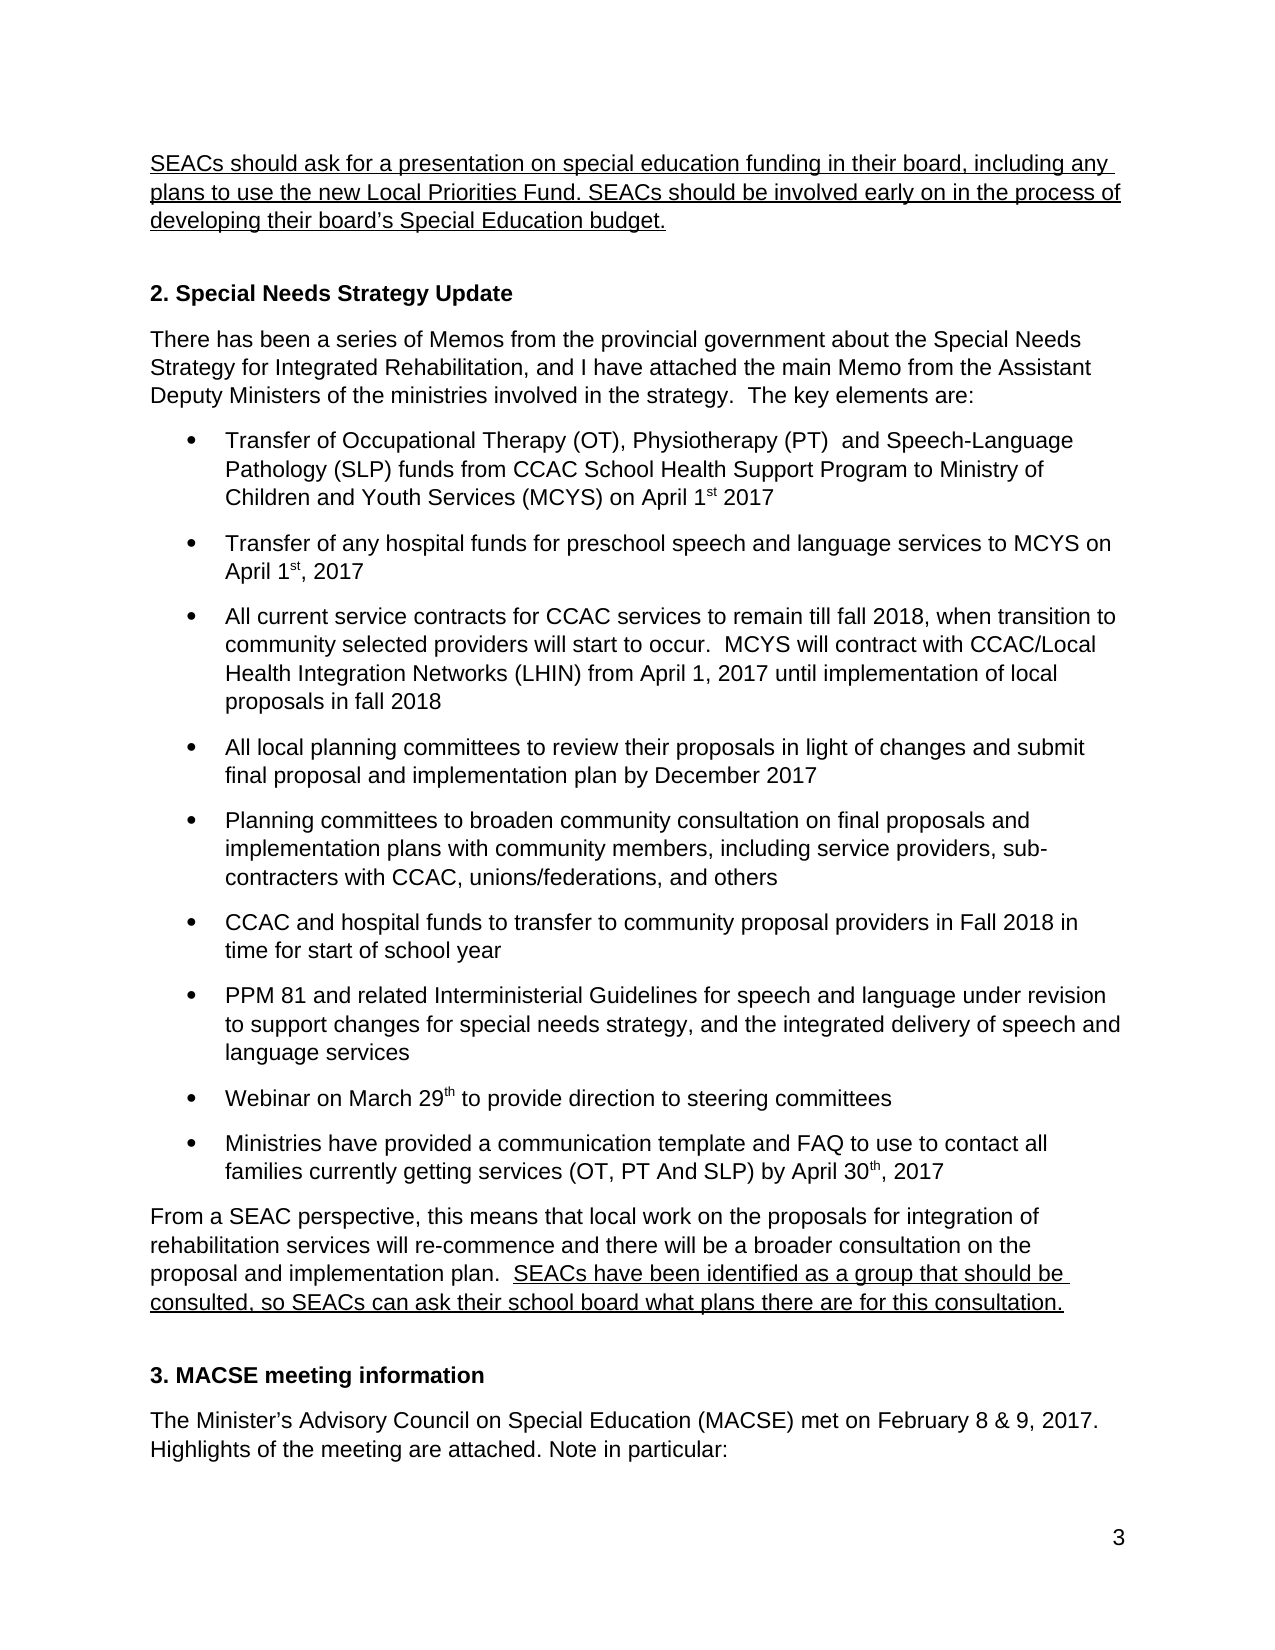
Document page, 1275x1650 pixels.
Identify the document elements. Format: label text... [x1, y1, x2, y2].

text From a SEAC perspective, this means that local work on the proposals for integration of rehabilitation services will re-commence and there will be a broader consultation on the proposal and implementation plan. SEACs have been identified as a group that should be consulted, so SEACs can ask their school board what plans there are for this consultation. [150, 1203, 1125, 1315]
list Planning committees to broaden community consultation on final proposals and implementation plans with community members, including service providers, sub-contracters with CCAC, unions/federations, and others [187, 807, 1125, 890]
list All local planning committees to review their proposals in light of changes and submit final proposal and implementation plan by December 2017 [187, 733, 1125, 788]
list PPM 81 and related Interministerial Guidelines for speech and language under revision to support changes for special needs strategy, and the integrated delivery of speech and language services [187, 982, 1125, 1066]
list Transfer of Occupational Therapy (OT), Physiotherapy (PT) and Speech-Language Pathology (SLP) funds from CCAC School Health Support Program to Ministry of Children and Youth Services (MCYS) on April 1st 2017 [187, 427, 1125, 511]
text 3. MACSE meeting information [150, 1333, 1125, 1388]
list CCAC and hospital funds to transfer to community proposal providers in Fall 2018 in time for start of school year [187, 909, 1125, 964]
text The Minister’s Advisory Council on Special Education (MACSE) met on February 8 & 9, 2017. Highlights of the meeting are attached. Note in particular: [150, 1407, 1125, 1462]
text There has been a series of Memos from the provincial government about the Special Needs Strategy for Integrated Rehabilitation, and I have attached the main Memo from the Assistant Deputy Ministers of the ministries involved in the strategy. The key elements are: [150, 326, 1125, 409]
list Transfer of any hospital funds for preschool speech and language services to MCYS on April 1st, 2017 [187, 529, 1125, 584]
list Ministries have provided a communication template and FAQ to use to contact all families currently getting services (OT, PT And SLP) by April 30th, 2017 [187, 1129, 1125, 1184]
list Webinar on March 29th to provide direction to steering committees [187, 1084, 1125, 1111]
list All current service contracts for CCAC services to remain till fall 2018, when transition to community selected providers will start to occur. MCYS will contract with CCAC/Local Health Integration Networks (LHIN) from April 1, 2017 until implementation of local proposals in fall 2018 [187, 603, 1125, 715]
text SEACs should ask for a presentation on special education funding in their board, including any plans to use the new Local Priorities Fund. SEACs should be involved early on in the process of developing their board’s Special Education budget. [150, 150, 1125, 233]
text 2. Special Needs Strategy Update [150, 252, 1125, 307]
